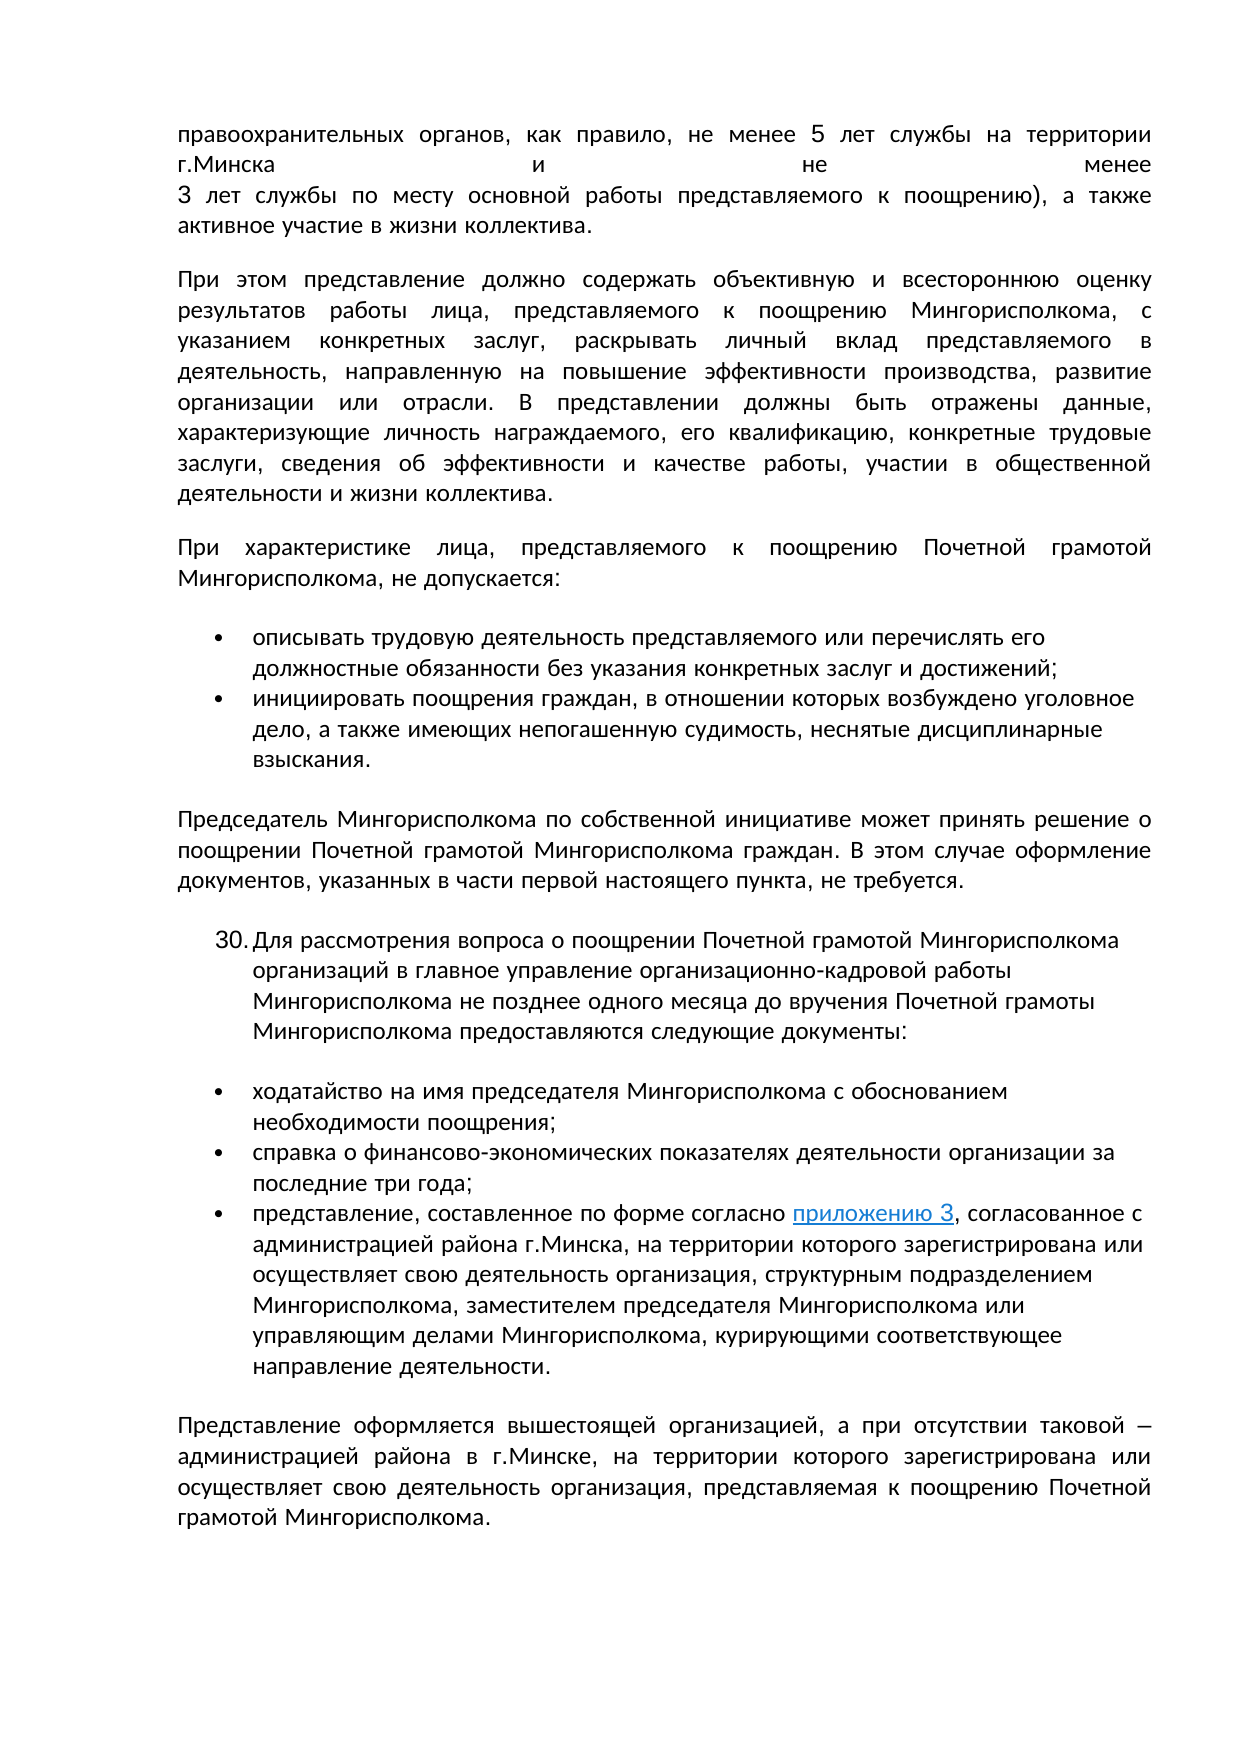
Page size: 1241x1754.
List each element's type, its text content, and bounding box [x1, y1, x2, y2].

list представление, составленное по форме согласно приложению 3, согласованное с администрацией района г.Минска, на территории которого зарегистрирована или осуществляет свою деятельность организация, структурным подразделением Мингорисполкома, заместителем председателя Мингорисполкома или управляющим делами Мингорисполкома, курирующими соответствующее направление деятельности. [215, 1197, 1152, 1380]
list ходатайство на имя председателя Мингорисполкома с обоснованием необходимости поощрения; [215, 1075, 1152, 1136]
text Представление оформляется вышестоящей организацией, а при отсутствии таковой – администрацией района в г.Минске, на территории которого зарегистрирована или осуществляет свою деятельность организация, представляемая к поощрению Почетной грамотой Мингорисполкома. [177, 1409, 1152, 1532]
list инициировать поощрения граждан, в отношении которых возбуждено уголовное дело, а также имеющих непогашенную судимость, неснятые дисциплинарные взыскания. [215, 682, 1152, 774]
list справка о финансово-экономических показателях деятельности организации за последние три года; [215, 1136, 1152, 1197]
text Председатель Мингорисполкома по собственной инициативе может принять решение о поощрении Почетной грамотой Мингорисполкома граждан. В этом случае оформление документов, указанных в части первой настоящего пункта, не требуется. [177, 803, 1152, 895]
list описывать трудовую деятельность представляемого или перечислять его должностные обязанности без указания конкретных заслуг и достижений; [215, 621, 1152, 682]
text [177, 118, 1152, 240]
text При характеристике лица, представляемого к поощрению Почетной грамотой Мингорисполкома, не допускается: [177, 531, 1152, 592]
text При этом представление должно содержать объективную и всестороннюю оценку результатов работы лица, представляемого к поощрению Мингорисполкома, с указанием конкретных заслуг, раскрывать личный вклад представляемого в деятельность, направленную на повышение эффективности производства, развитие организации или отрасли. В представлении должны быть отражены данные, характеризующие личность награждаемого, его квалификацию, конкретные трудовые заслуги, сведения об эффективности и качестве работы, участии в общественной деятельности и жизни коллектива. [177, 264, 1152, 508]
list Для рассмотрения вопроса о поощрении Почетной грамотой Мингорисполкома организаций в главное управление организационно-кадровой работы Мингорисполкома не позднее одного месяца до вручения Почетной грамоты Мингорисполкома предоставляются следующие документы: [215, 924, 1152, 1046]
